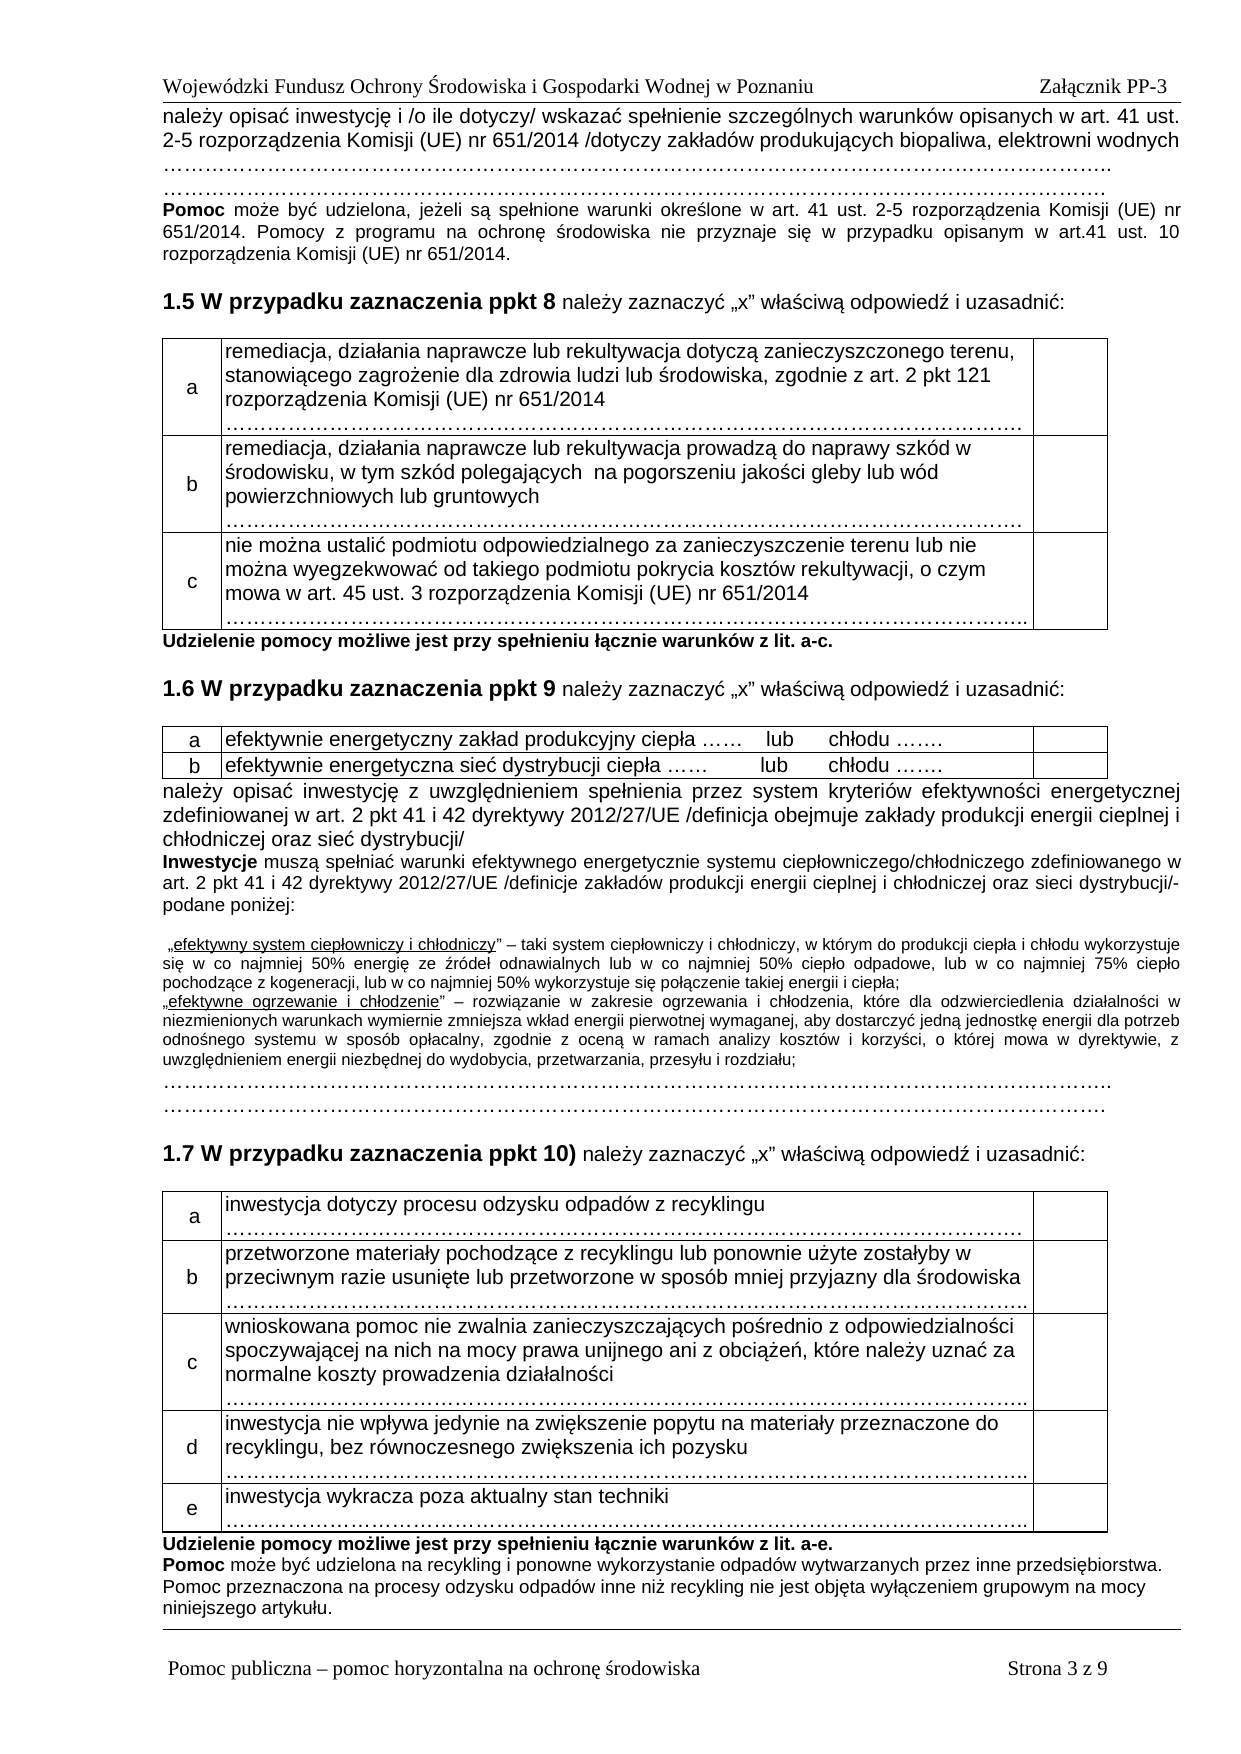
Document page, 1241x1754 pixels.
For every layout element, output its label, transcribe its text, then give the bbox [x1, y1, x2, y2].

text „efektywny system ciepłowniczy i chłodniczy” – taki system ciepłowniczy i chłodniczy, w którym do produkcji ciepła i chłodu wykorzystuje się w co najmniej 50% energię ze źródeł odnawialnych lub w co najmniej 50% ciepło odpadowe, lub w co najmniej 75% ciepło pochodzące z kogeneracji, lub w co najmniej 50% wykorzystuje się połączenie takiej energii i ciepła; [162, 934, 1181, 992]
table_cell [1034, 753, 1107, 778]
text Udzielenie pomocy możliwe jest przy spełnieniu łącznie warunków z lit. a-e. [162, 1532, 1181, 1554]
table_cell [1034, 1314, 1107, 1409]
text Inwestycje muszą spełniać warunki efektywnego energetycznie systemu ciepłowniczego/chłodniczego zdefiniowanego w art. 2 pkt 41 i 42 dyrektywy 2012/27/UE /definicje zakładów produkcji energii cieplnej i chłodniczej oraz sieci dystrybucji/- podane poniżej: [162, 851, 1181, 915]
table_header a [163, 727, 221, 752]
table_header remediacja, działania naprawcze lub rekultywacja dotyczą zanieczyszczonego terenu, stanowiącego zagrożenie dla zdrowia ludzi lub środowiska, zgodnie z art. 2 pkt 121 rozporządzenia Komisji (UE) nr 651/2014 ……………………………………………………………………………………………………. [222, 339, 1033, 435]
text „efektywne ogrzewanie i chłodzenie” – rozwiązanie w zakresie ogrzewania i chłodzenia, które dla odzwierciedlenia działalności w niezmienionych warunkach wymiernie zmniejsza wkład energii pierwotnej wymaganej, aby dostarczyć jedną jednostkę energii dla potrzeb odnośnego systemu w sposób opłacalny, zgodnie z oceną w ramach analizy kosztów i korzyści, o której mowa w dyrektywie, z uwzględnieniem energii niezbędnej do wydobycia, przetwarzania, przesyłu i rozdziału; [162, 992, 1181, 1068]
text 1.5 W przypadku zaznaczenia ppkt 8 należy zaznaczyć „x” właściwą odpowiedź i uzasadnić: [162, 288, 1181, 314]
text należy opisać inwestycję i /o ile dotyczy/ wskazać spełnienie szczególnych warunków opisanych w art. 41 ust. 2-5 rozporządzenia Komisji (UE) nr 651/2014 /dotyczy zakładów produkujących biopaliwa, elektrowni wodnych [162, 103, 1181, 151]
text należy opisać inwestycję z uwzględnieniem spełnienia przez system kryteriów efektywności energetycznej zdefiniowanej w art. 2 pkt 41 i 42 dyrektywy 2012/27/UE /definicja obejmuje zakłady produkcji energii cieplnej i chłodniczej oraz sieć dystrybucji/ [162, 779, 1181, 851]
table_header [1034, 339, 1107, 435]
table_cell e [163, 1484, 221, 1531]
text 1.7 W przypadku zaznaczenia ppkt 10) należy zaznaczyć „x” właściwą odpowiedź i uzasadnić: [162, 1140, 1181, 1167]
table_header [1034, 1192, 1107, 1240]
table_cell [1034, 533, 1107, 629]
table_cell b [163, 753, 221, 778]
table_cell [1034, 1484, 1107, 1531]
table_cell przetworzone materiały pochodzące z recyklingu lub ponownie użyte zostałyby w przeciwnym razie usunięte lub przetworzone w sposób mniej przyjazny dla środowiska …………………………………………………………………………………………………….. [222, 1241, 1033, 1313]
table_cell nie można ustalić podmiotu odpowiedzialnego za zanieczyszczenie terenu lub nie można wyegzekwować od takiego podmiotu pokrycia kosztów rekultywacji, o czym mowa w art. 45 ust. 3 rozporządzenia Komisji (UE) nr 651/2014 …………………………………………………………………………………………………….. [222, 533, 1033, 629]
table_cell b [163, 1241, 221, 1313]
table_header a [163, 1192, 221, 1240]
text 1.6 W przypadku zaznaczenia ppkt 9 należy zaznaczyć „x” właściwą odpowiedź i uzasadnić: [162, 675, 1181, 702]
text ……………………………………………………………………………………………………………………….. [162, 1068, 1181, 1092]
table_cell [1034, 1411, 1107, 1482]
table_cell efektywnie energetyczna sieć dystrybucji ciepła …… lub chłodu ……. [222, 753, 1033, 778]
text ………………………………………………………………………………………………………………………. [162, 175, 1181, 199]
table_cell [1034, 436, 1107, 532]
table_header inwestycja dotyczy procesu odzysku odpadów z recyklingu ……………………………………………………………………………………………………. [222, 1192, 1033, 1240]
text ………………………………………………………………………………………………………………………. [162, 1092, 1181, 1116]
text Pomoc może być udzielona na recykling i ponowne wykorzystanie odpadów wytwarzanych przez inne przedsiębiorstwa. Pomoc przeznaczona na procesy odzysku odpadów inne niż recykling nie jest objęta wyłączeniem grupowym na mocy niniejszego artykułu. [162, 1554, 1181, 1619]
table_cell inwestycja nie wpływa jedynie na zwiększenie popytu na materiały przeznaczone do recyklingu, bez równoczesnego zwiększenia ich pozysku …………………………………………………………………………………………………….. [222, 1411, 1033, 1482]
table_cell b [163, 436, 221, 532]
table_cell d [163, 1411, 221, 1482]
table_cell [1034, 1241, 1107, 1313]
table_header [1034, 727, 1107, 752]
table_cell remediacja, działania naprawcze lub rekultywacja prowadzą do naprawy szkód w środowisku, w tym szkód polegających na pogorszeniu jakości gleby lub wód powierzchniowych lub gruntowych ……………………………………………………………………………………………………. [222, 436, 1033, 532]
text Pomoc może być udzielona, jeżeli są spełnione warunki określone w art. 41 ust. 2-5 rozporządzenia Komisji (UE) nr 651/2014. Pomocy z programu na ochronę środowiska nie przyznaje się w przypadku opisanym w art.41 ust. 10 rozporządzenia Komisji (UE) nr 651/2014. [162, 199, 1181, 264]
text Udzielenie pomocy możliwe jest przy spełnieniu łącznie warunków z lit. a-c. [162, 630, 1181, 651]
table_cell c [163, 533, 221, 629]
table_cell wnioskowana pomoc nie zwalnia zanieczyszczających pośrednio z odpowiedzialności spoczywającej na nich na mocy prawa unijnego ani z obciążeń, które należy uznać za normalne koszty prowadzenia działalności …………………………………………………………………………………………………….. [222, 1314, 1033, 1409]
table_cell c [163, 1314, 221, 1409]
text ……………………………………………………………………………………………………………………….. [162, 151, 1181, 175]
table_cell inwestycja wykracza poza aktualny stan techniki …………………………………………………………………………………………………….. [222, 1484, 1033, 1531]
table_header a [163, 339, 221, 435]
table_header efektywnie energetyczny zakład produkcyjny ciepła …… lub chłodu ……. [222, 727, 1033, 752]
